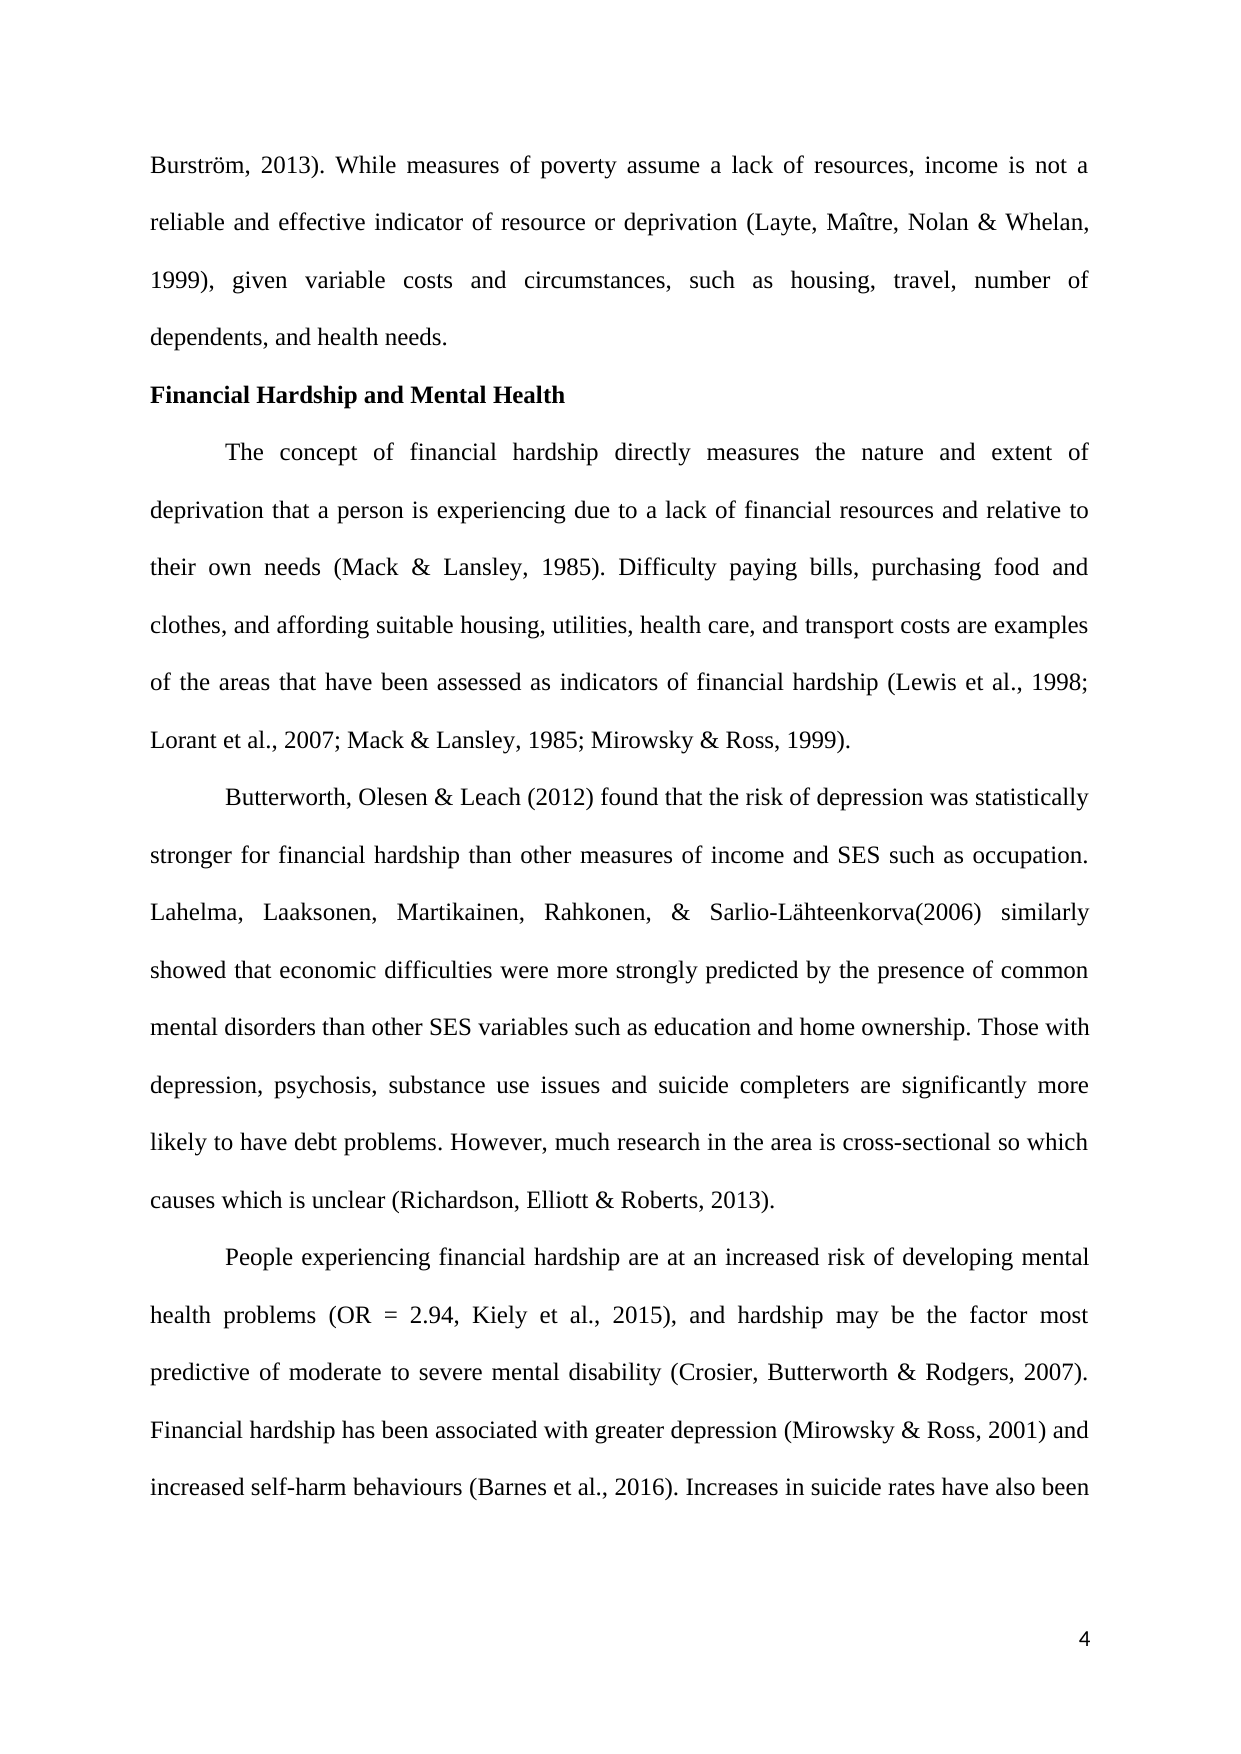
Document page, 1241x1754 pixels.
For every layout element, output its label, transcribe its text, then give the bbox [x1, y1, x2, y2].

text The concept of financial hardship directly measures the nature and extent of deprivation that a person is experiencing due to a lack of financial resources and relative to their own needs (Mack & Lansley, 1985). Difficulty paying bills, purchasing food and clothes, and affording suitable housing, utilities, health care, and transport costs are examples of the areas that have been assessed as indicators of financial hardship (Lewis et al., 1998; Lorant et al., 2007; Mack & Lansley, 1985; Mirowsky & Ross, 1999). [150, 437, 1090, 754]
text Financial Hardship and Mental Health [150, 380, 1090, 409]
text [150, 1242, 1090, 1501]
text Butterworth, Olesen & Leach (2012) found that the risk of depression was statistically stronger for financial hardship than other measures of income and SES such as occupation. Lahelma, Laaksonen, Martikainen, Rahkonen, & Sarlio-Lähteenkorva(2006) similarly showed that economic difficulties were more strongly predicted by the presence of common mental disorders than other SES variables such as education and home ownership. Those with depression, psychosis, substance use issues and suicide completers are significantly more likely to have debt problems. However, much research in the area is cross-sectional so which causes which is unclear (Richardson, Elliott & Roberts, 2013). [150, 782, 1090, 1214]
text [150, 150, 1090, 351]
